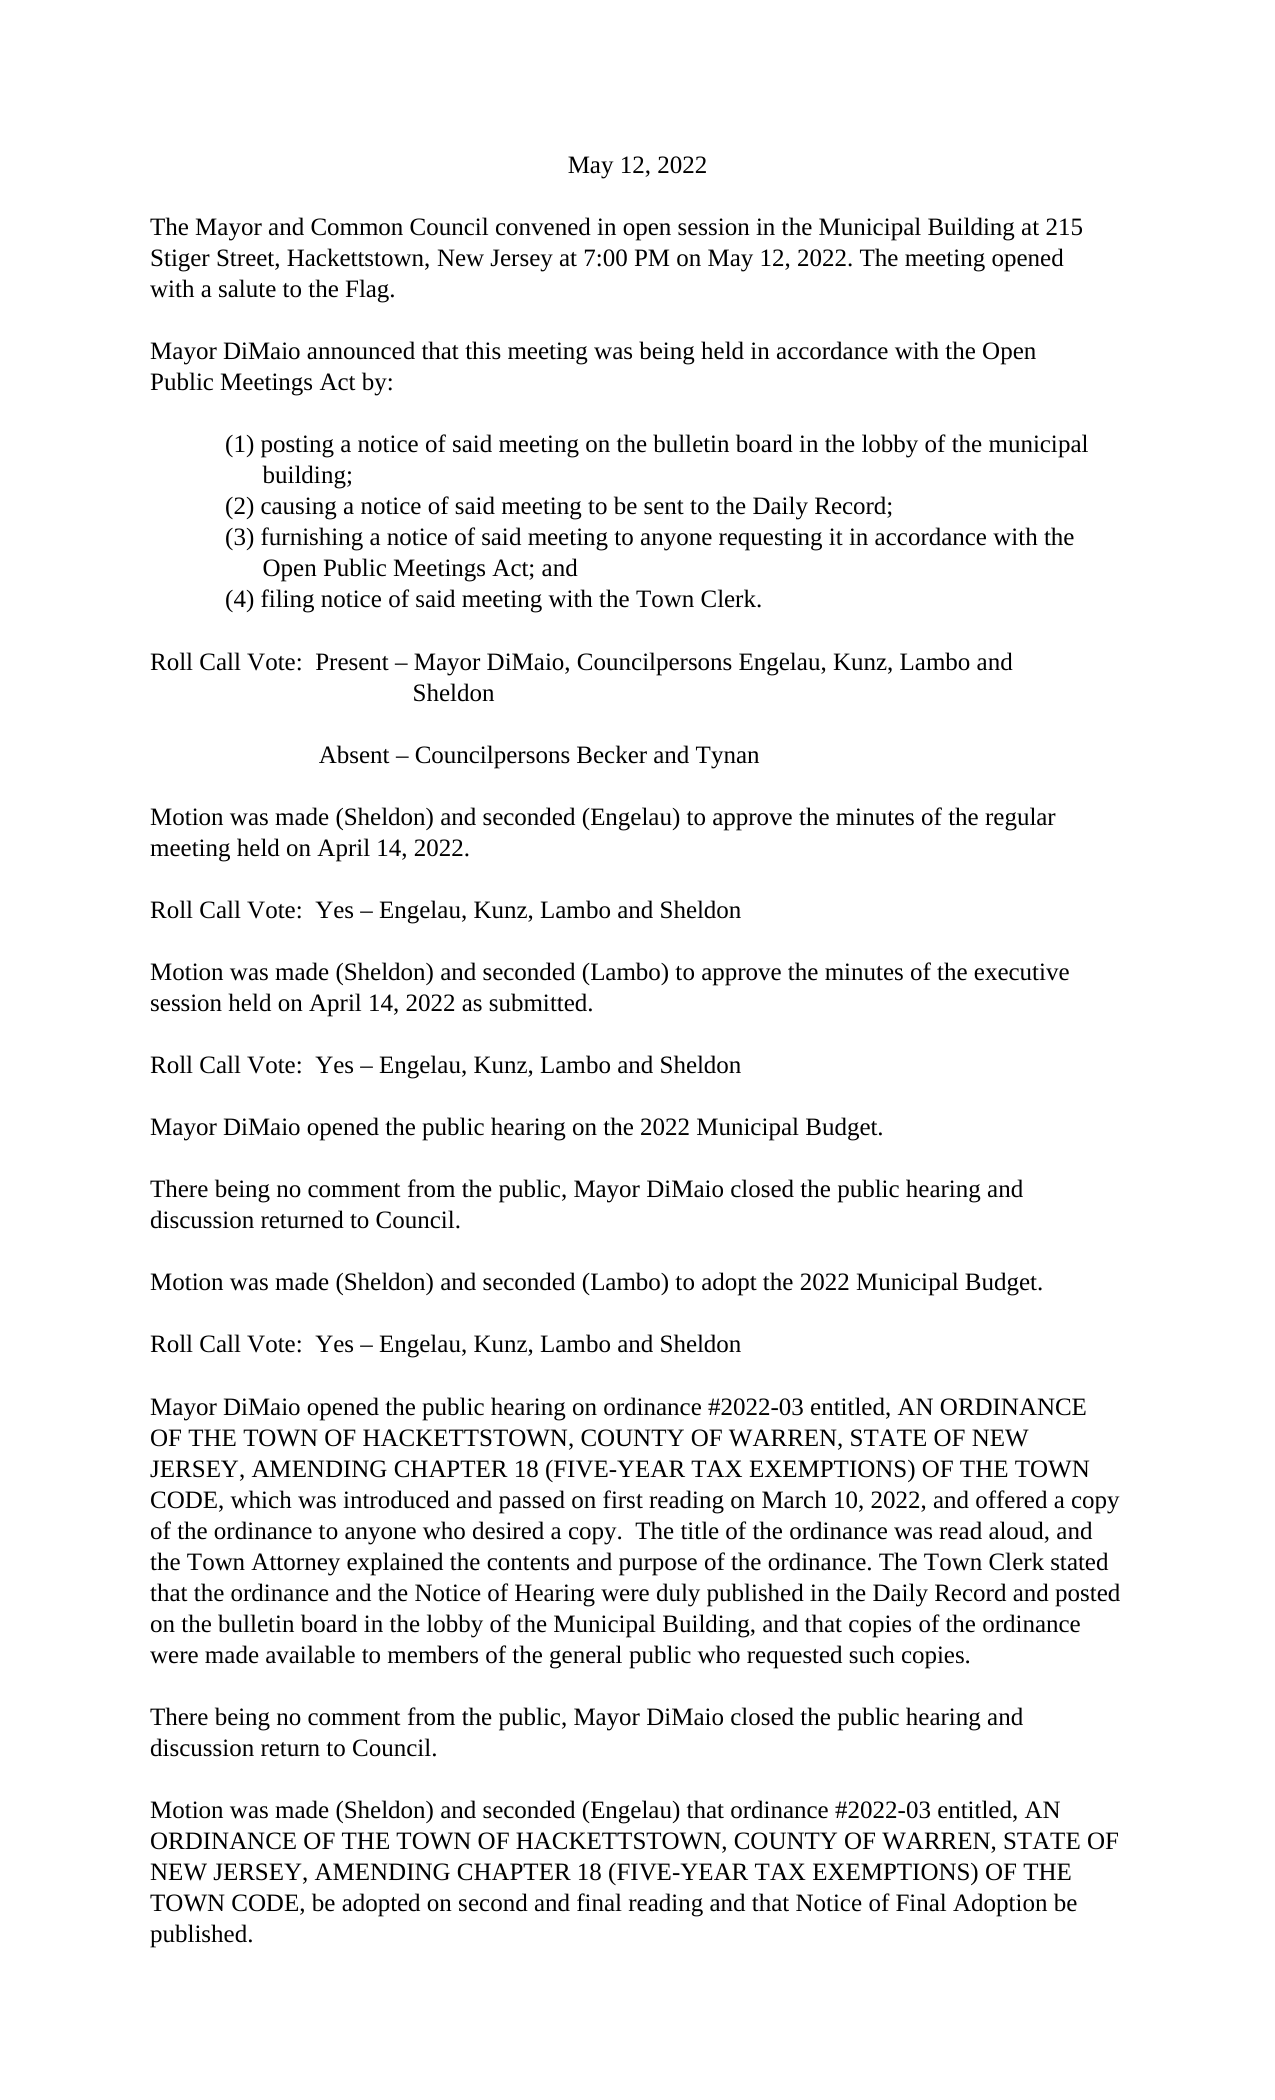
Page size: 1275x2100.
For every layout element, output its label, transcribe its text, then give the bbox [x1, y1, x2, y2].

text building; [150, 460, 1125, 489]
text Motion was made (Sheldon) and seconded (Engelau) to approve the minutes of the regular meeting held on April 14, 2022. [150, 802, 1125, 862]
text Mayor DiMaio announced that this meeting was being held in accordance with the Open [150, 336, 1125, 365]
text Roll Call Vote: Yes – Engelau, Kunz, Lambo and Sheldon [150, 1050, 1125, 1079]
text Motion was made (Sheldon) and seconded (Lambo) to approve the minutes of the executive session held on April 14, 2022 as submitted. [150, 957, 1125, 1017]
text Mayor DiMaio opened the public hearing on ordinance #2022-03 entitled, AN ORDINANCE OF THE TOWN OF HACKETTSTOWN, COUNTY OF WARREN, STATE OF NEW JERSEY, AMENDING CHAPTER 18 (FIVE-YEAR TAX EXEMPTIONS) OF THE TOWN CODE, which was introduced and passed on first reading on March 10, 2022, and offered a copy of the ordinance to anyone who desired a copy. The title of the ordinance was read aloud, and the Town Attorney explained the contents and purpose of the ordinance. The Town Clerk stated that the ordinance and the Notice of Hearing were duly published in the Daily Record and posted on the bulletin board in the lobby of the Municipal Building, and that copies of the ordinance were made available to members of the general public who requested such copies. [150, 1392, 1125, 1669]
text (2) causing a notice of said meeting to be sent to the Daily Record; [150, 491, 1125, 520]
text May 12, 2022 [150, 150, 1125, 179]
text Mayor DiMaio opened the public hearing on the 2022 Municipal Budget. [150, 1112, 1125, 1141]
text Open Public Meetings Act; and [150, 553, 1125, 582]
text (3) furnishing a notice of said meeting to anyone requesting it in accordance with the [150, 522, 1125, 551]
text Roll Call Vote: Yes – Engelau, Kunz, Lambo and Sheldon [150, 895, 1125, 924]
text Motion was made (Sheldon) and seconded (Engelau) that ordinance #2022-03 entitled, AN ORDINANCE OF THE TOWN OF HACKETTSTOWN, COUNTY OF WARREN, STATE OF NEW JERSEY, AMENDING CHAPTER 18 (FIVE-YEAR TAX EXEMPTIONS) OF THE TOWN CODE, be adopted on second and final reading and that Notice of Final Adoption be published. [150, 1795, 1125, 1948]
text The Mayor and Common Council convened in open session in the Municipal Building at 215 Stiger Street, Hackettstown, New Jersey at 7:00 PM on May 12, 2022. The meeting opened [150, 212, 1125, 272]
text Roll Call Vote: Yes – Engelau, Kunz, Lambo and Sheldon [150, 1329, 1125, 1358]
text Sheldon [300, 678, 1125, 706]
text There being no comment from the public, Mayor DiMaio closed the public hearing and discussion returned to Council. [150, 1174, 1125, 1234]
text with a salute to the Flag. [150, 274, 1125, 303]
text Public Meetings Act by: [150, 367, 1125, 396]
text Motion was made (Sheldon) and seconded (Lambo) to adopt the 2022 Municipal Budget. [150, 1267, 1125, 1296]
text Absent – Councilpersons Becker and Tynan [150, 740, 1125, 768]
text There being no comment from the public, Mayor DiMaio closed the public hearing and discussion return to Council. [150, 1702, 1125, 1762]
text Roll Call Vote: Present – Mayor DiMaio, Councilpersons Engelau, Kunz, Lambo and [150, 647, 1125, 675]
text (4) filing notice of said meeting with the Town Clerk. [150, 584, 1125, 613]
text (1) posting a notice of said meeting on the bulletin board in the lobby of the municipal [150, 429, 1125, 458]
